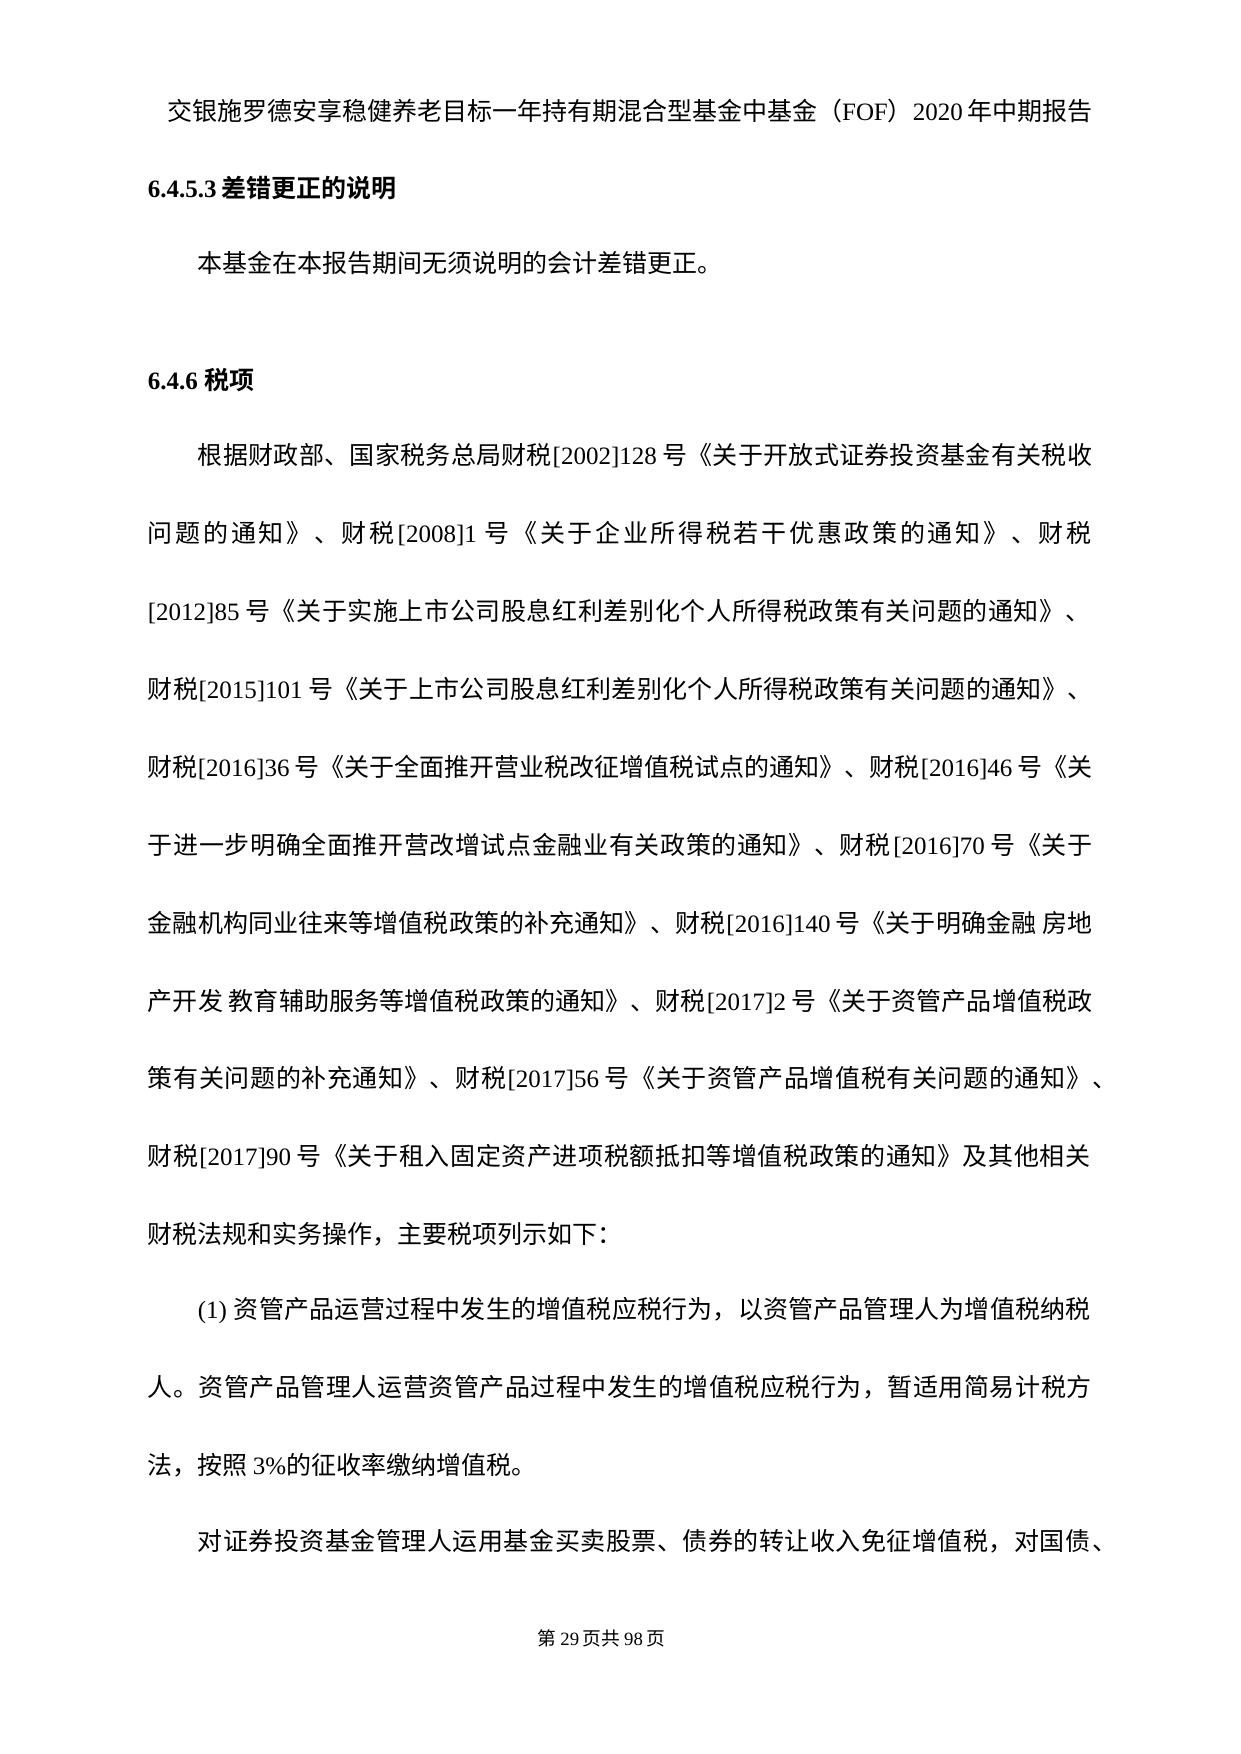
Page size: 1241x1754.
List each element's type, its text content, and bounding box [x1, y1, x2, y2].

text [148, 1507, 1092, 1572]
text (1) 资管产品运营过程中发生的增值税应税行为，以资管产品管理人为增值税纳税人。资管产品管理人运营资管产品过程中发生的增值税应税行为，暂适用简易计税方法，按照3%的征收率缴纳增值税。 [148, 1276, 1092, 1496]
text 根据财政部、国家税务总局财税[2002]128号《关于开放式证券投资基金有关税收问题的通知》、财税[2008]1号《关于企业所得税若干优惠政策的通知》、财税[2012]85号《关于实施上市公司股息红利差别化个人所得税政策有关问题的通知》、财税[2015]101号《关于上市公司股息红利差别化个人所得税政策有关问题的通知》、财税[2016]36号《关于全面推开营业税改征增值税试点的通知》、财税[2016]46号《关于进一步明确全面推开营改增试点金融业有关政策的通知》、财税[2016]70号《关于金融机构同业往来等增值税政策的补充通知》、财税[2016]140号《关于明确金融 房地产开发 教育辅助服务等增值税政策的通知》、财税[2017]2号《关于资管产品增值税政策有关问题的补充通知》、财税[2017]56号《关于资管产品增值税有关问题的通知》、财税[2017]90号《关于租入固定资产进项税额抵扣等增值税政策的通知》及其他相关财税法规和实务操作，主要税项列示如下： [148, 421, 1092, 1265]
text 6.4.6 税项 [148, 346, 1092, 411]
text 6.4.5.3差错更正的说明 [148, 154, 1092, 219]
text 本基金在本报告期间无须说明的会计差错更正。 [148, 229, 1092, 294]
